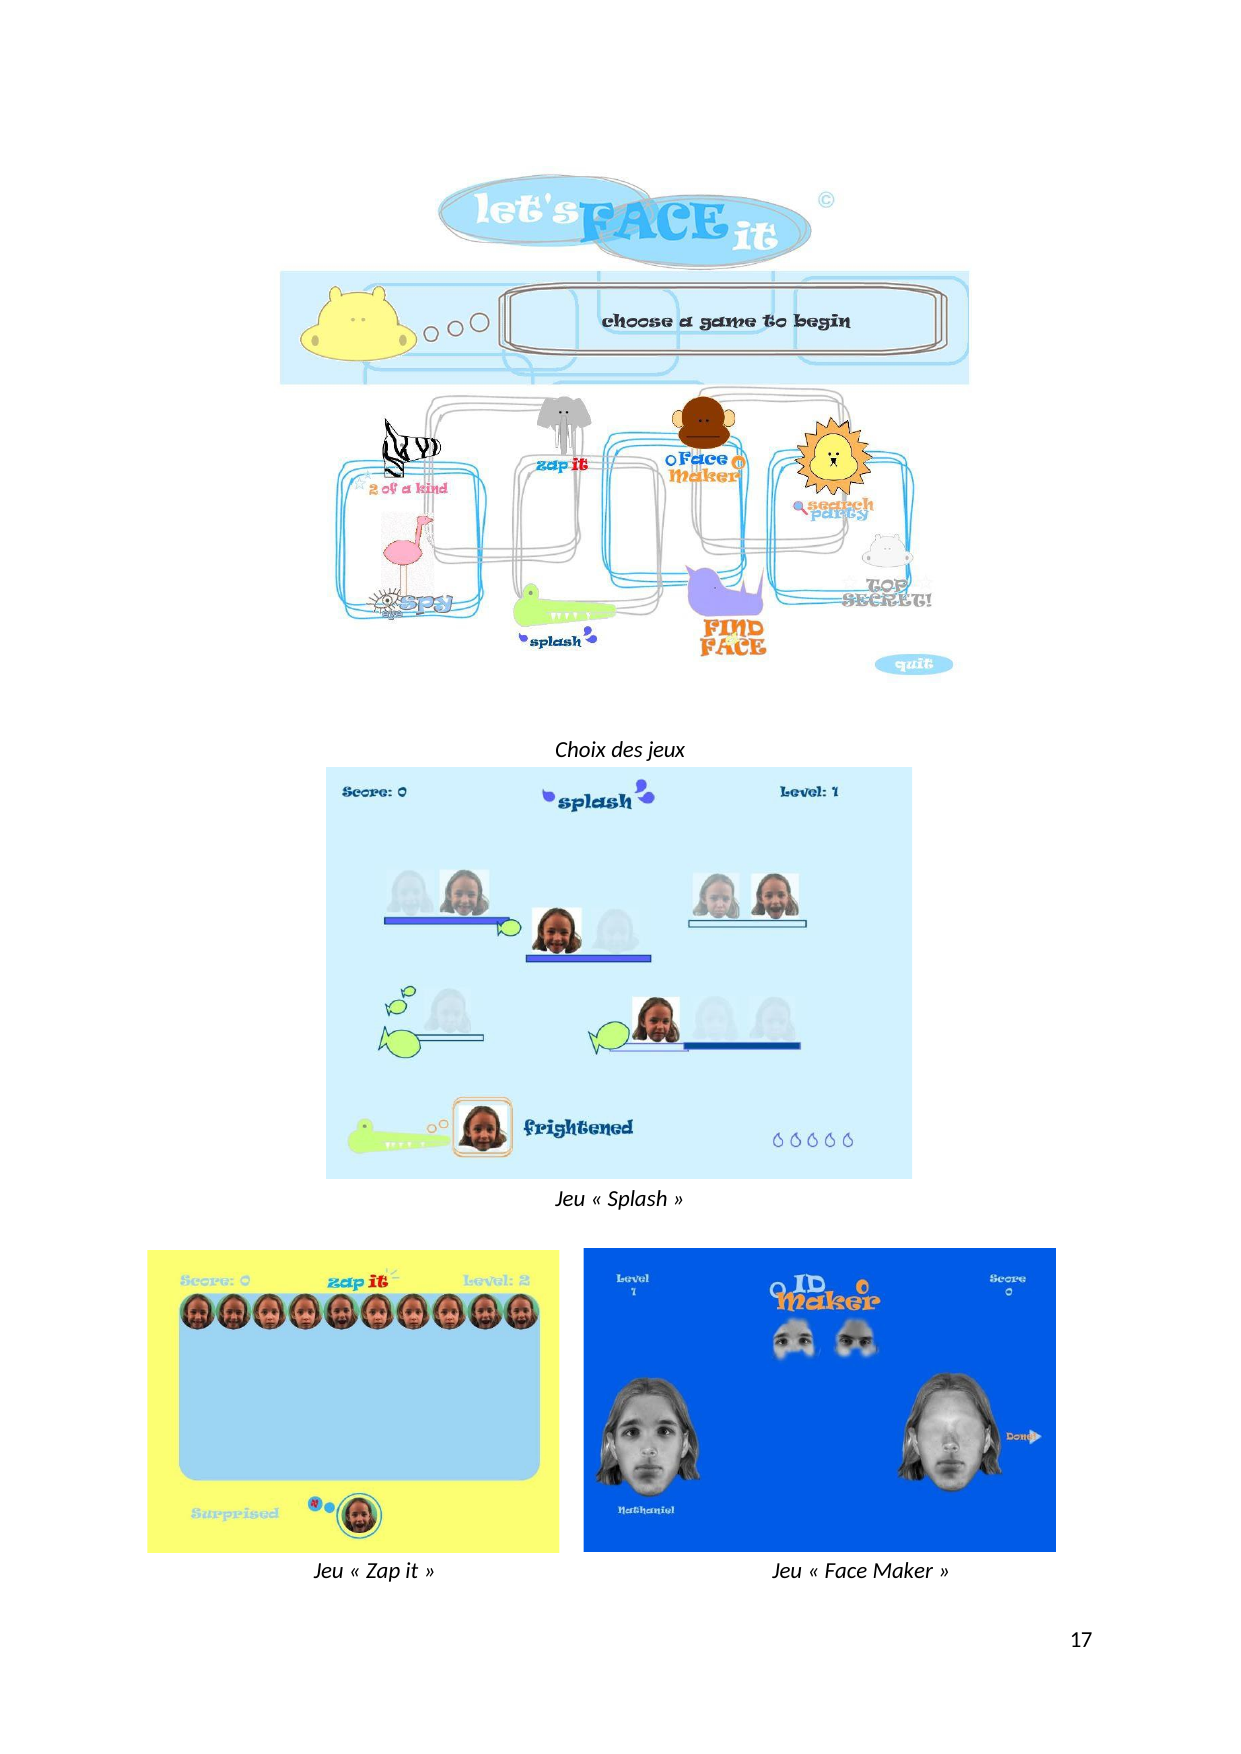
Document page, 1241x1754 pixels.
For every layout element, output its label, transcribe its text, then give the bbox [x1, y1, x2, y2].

picture [273, 166, 973, 683]
text Choix des jeux [94, 735, 1145, 763]
picture [326, 767, 913, 1179]
picture [147, 1250, 560, 1553]
picture [583, 1248, 1056, 1552]
